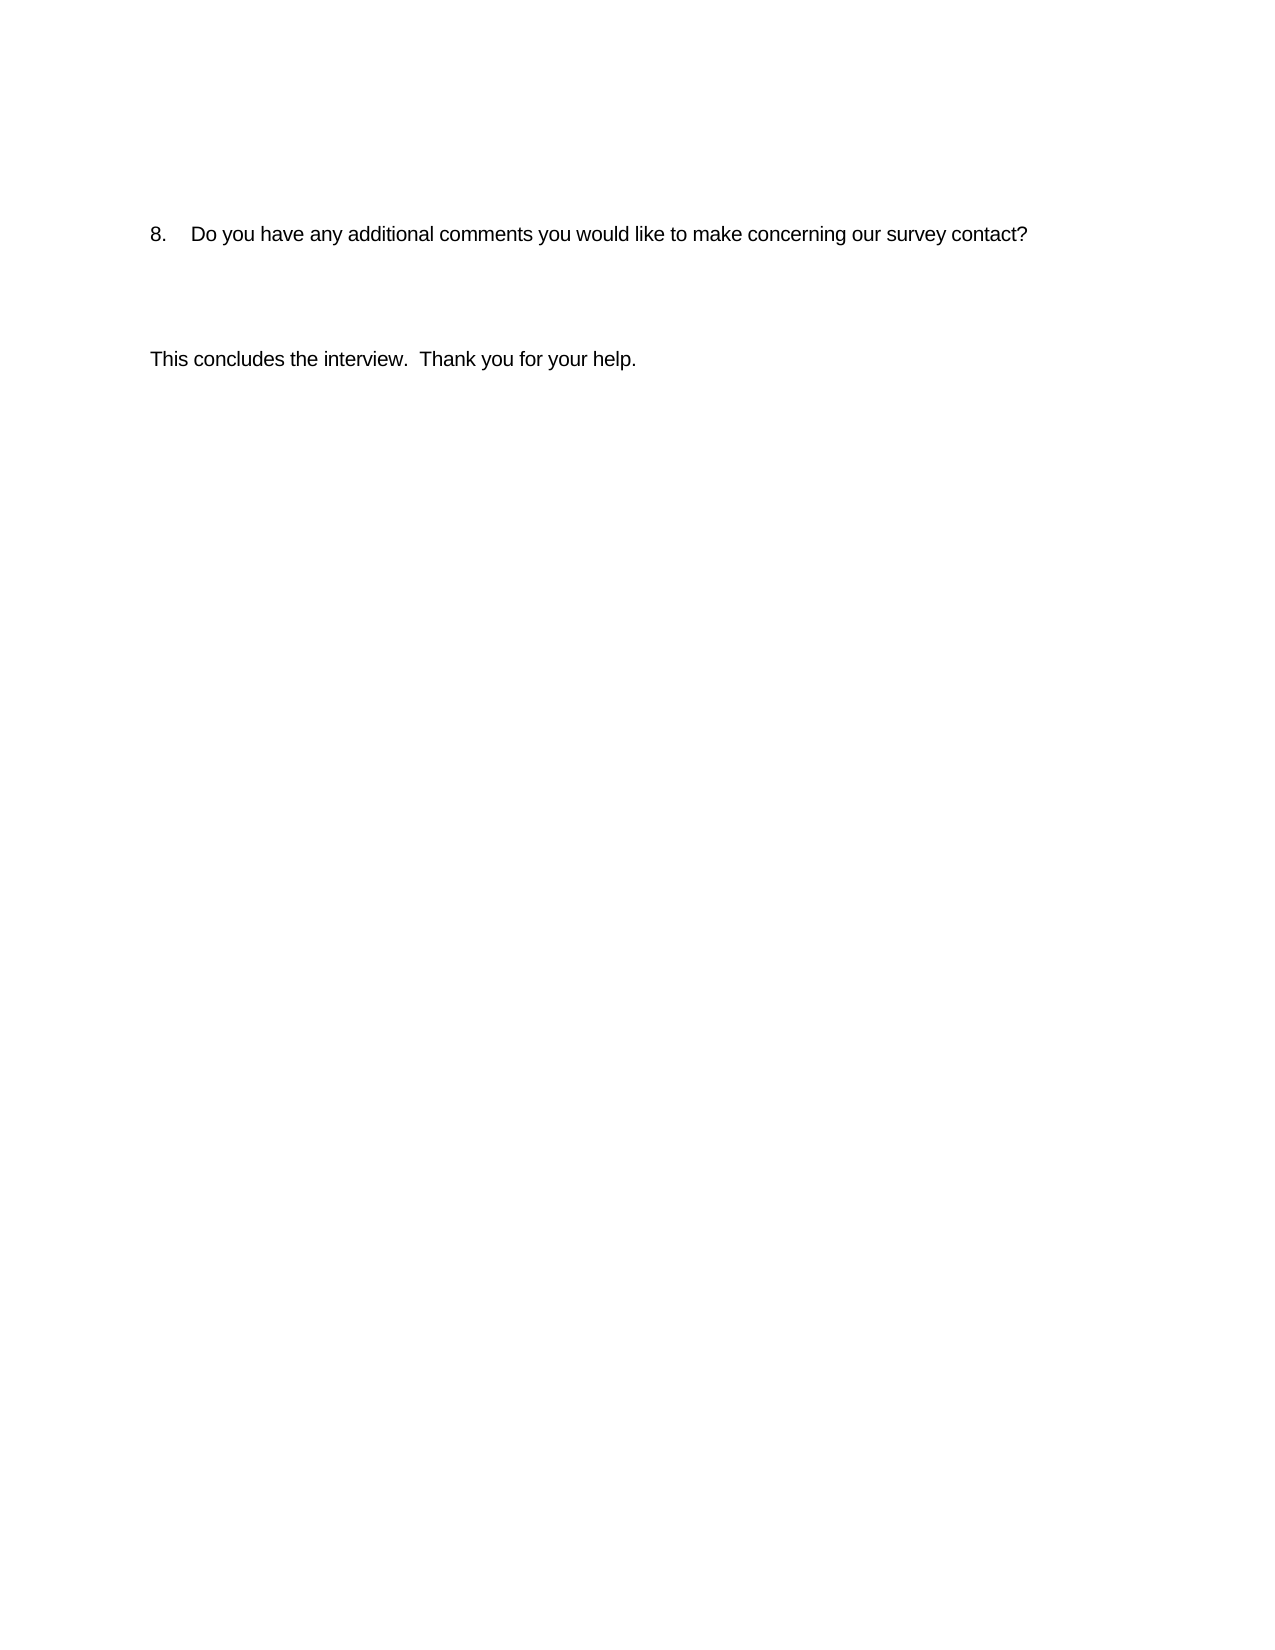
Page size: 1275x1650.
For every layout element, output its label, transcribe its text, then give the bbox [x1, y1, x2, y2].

text This concludes the interview. Thank you for your help. [150, 346, 1125, 370]
list Do you have any additional comments you would like to make concerning our survey contact? [150, 222, 1125, 246]
